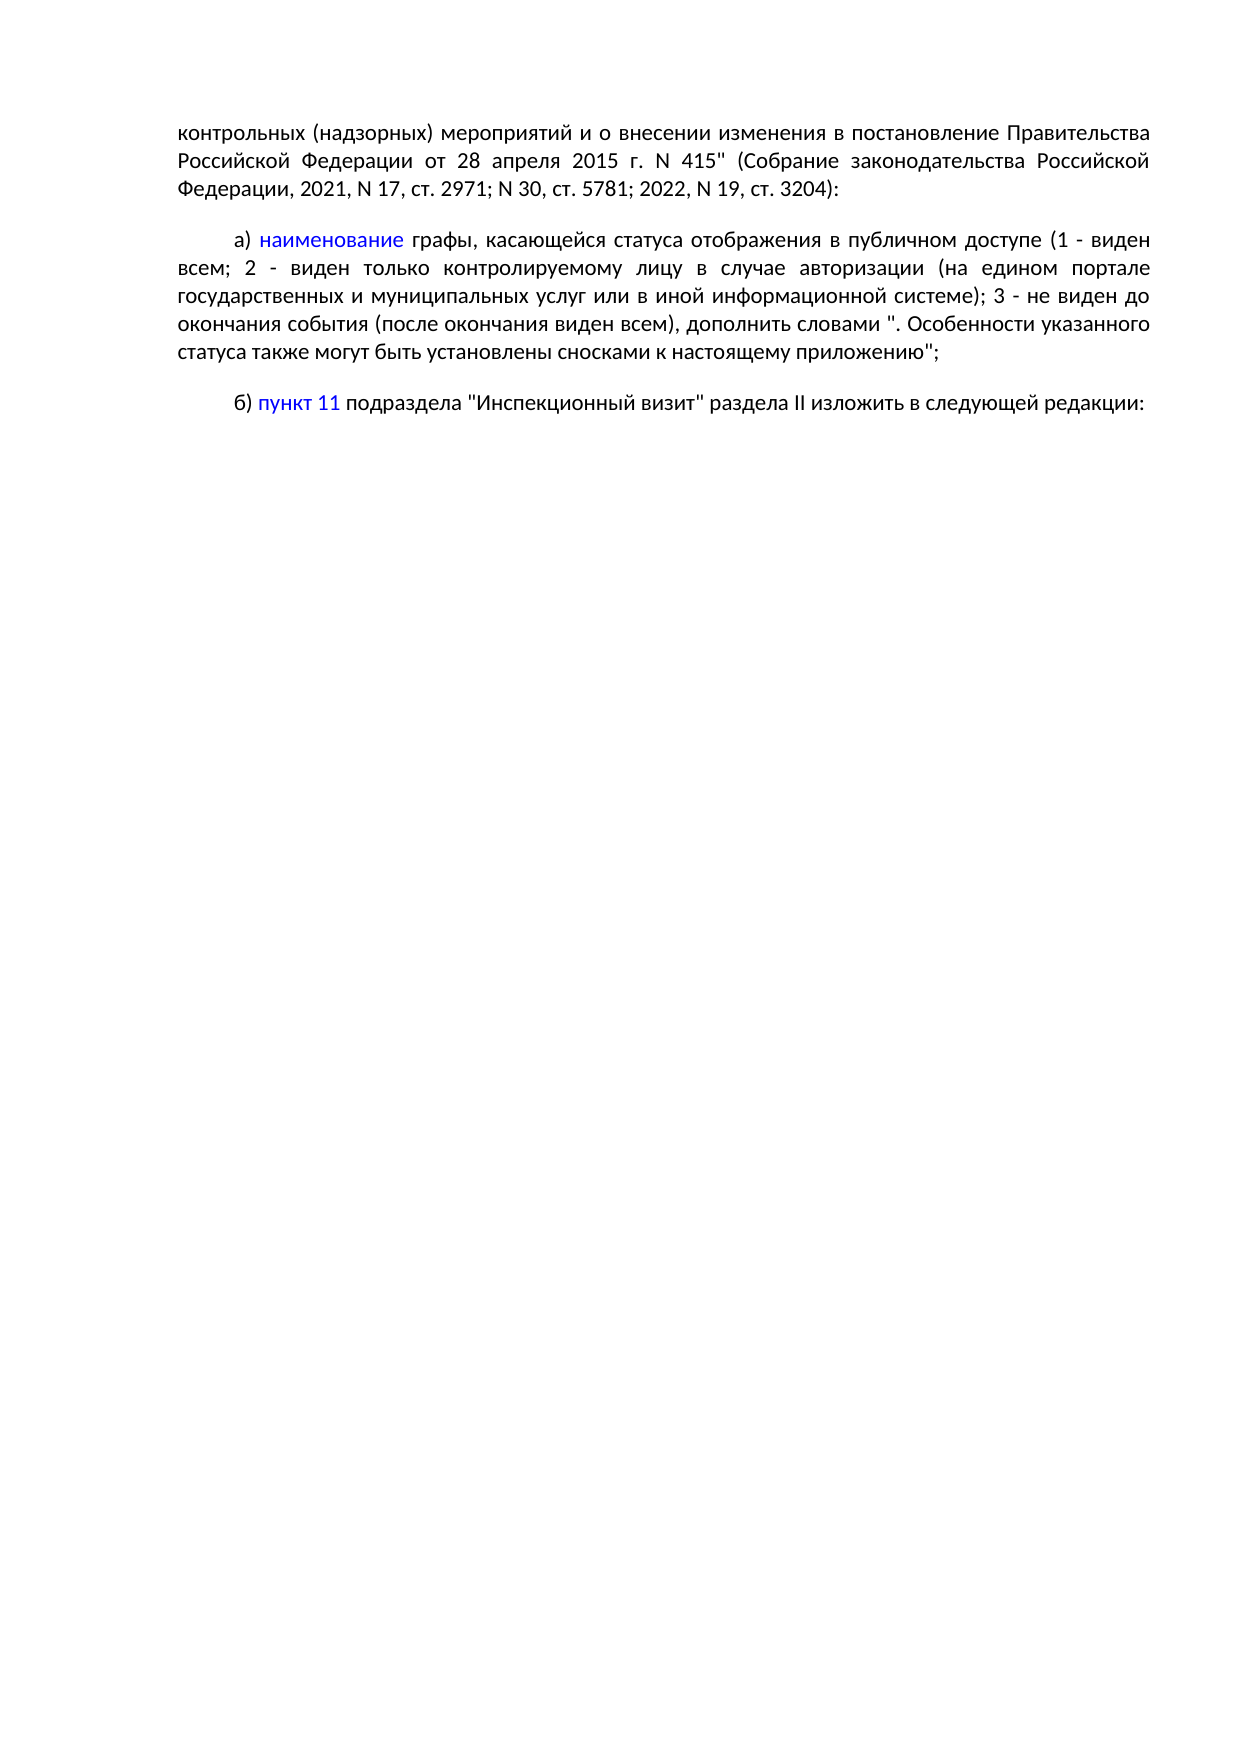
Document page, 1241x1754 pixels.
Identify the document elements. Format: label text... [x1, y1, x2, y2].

text б) пункт 11 подраздела "Инспекционный визит" раздела II изложить в следующей редакции: [177, 388, 1152, 416]
text а) наименование графы, касающейся статуса отображения в публичном доступе (1 - виден всем; 2 - виден только контролируемому лицу в случае авторизации (на едином портале государственных и муниципальных услуг или в иной информационной системе); 3 - не виден до окончания события (после окончания виден всем), дополнить словами ". Особенности указанного статуса также могут быть установлены сносками к настоящему приложению"; [177, 225, 1152, 365]
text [177, 118, 1152, 202]
